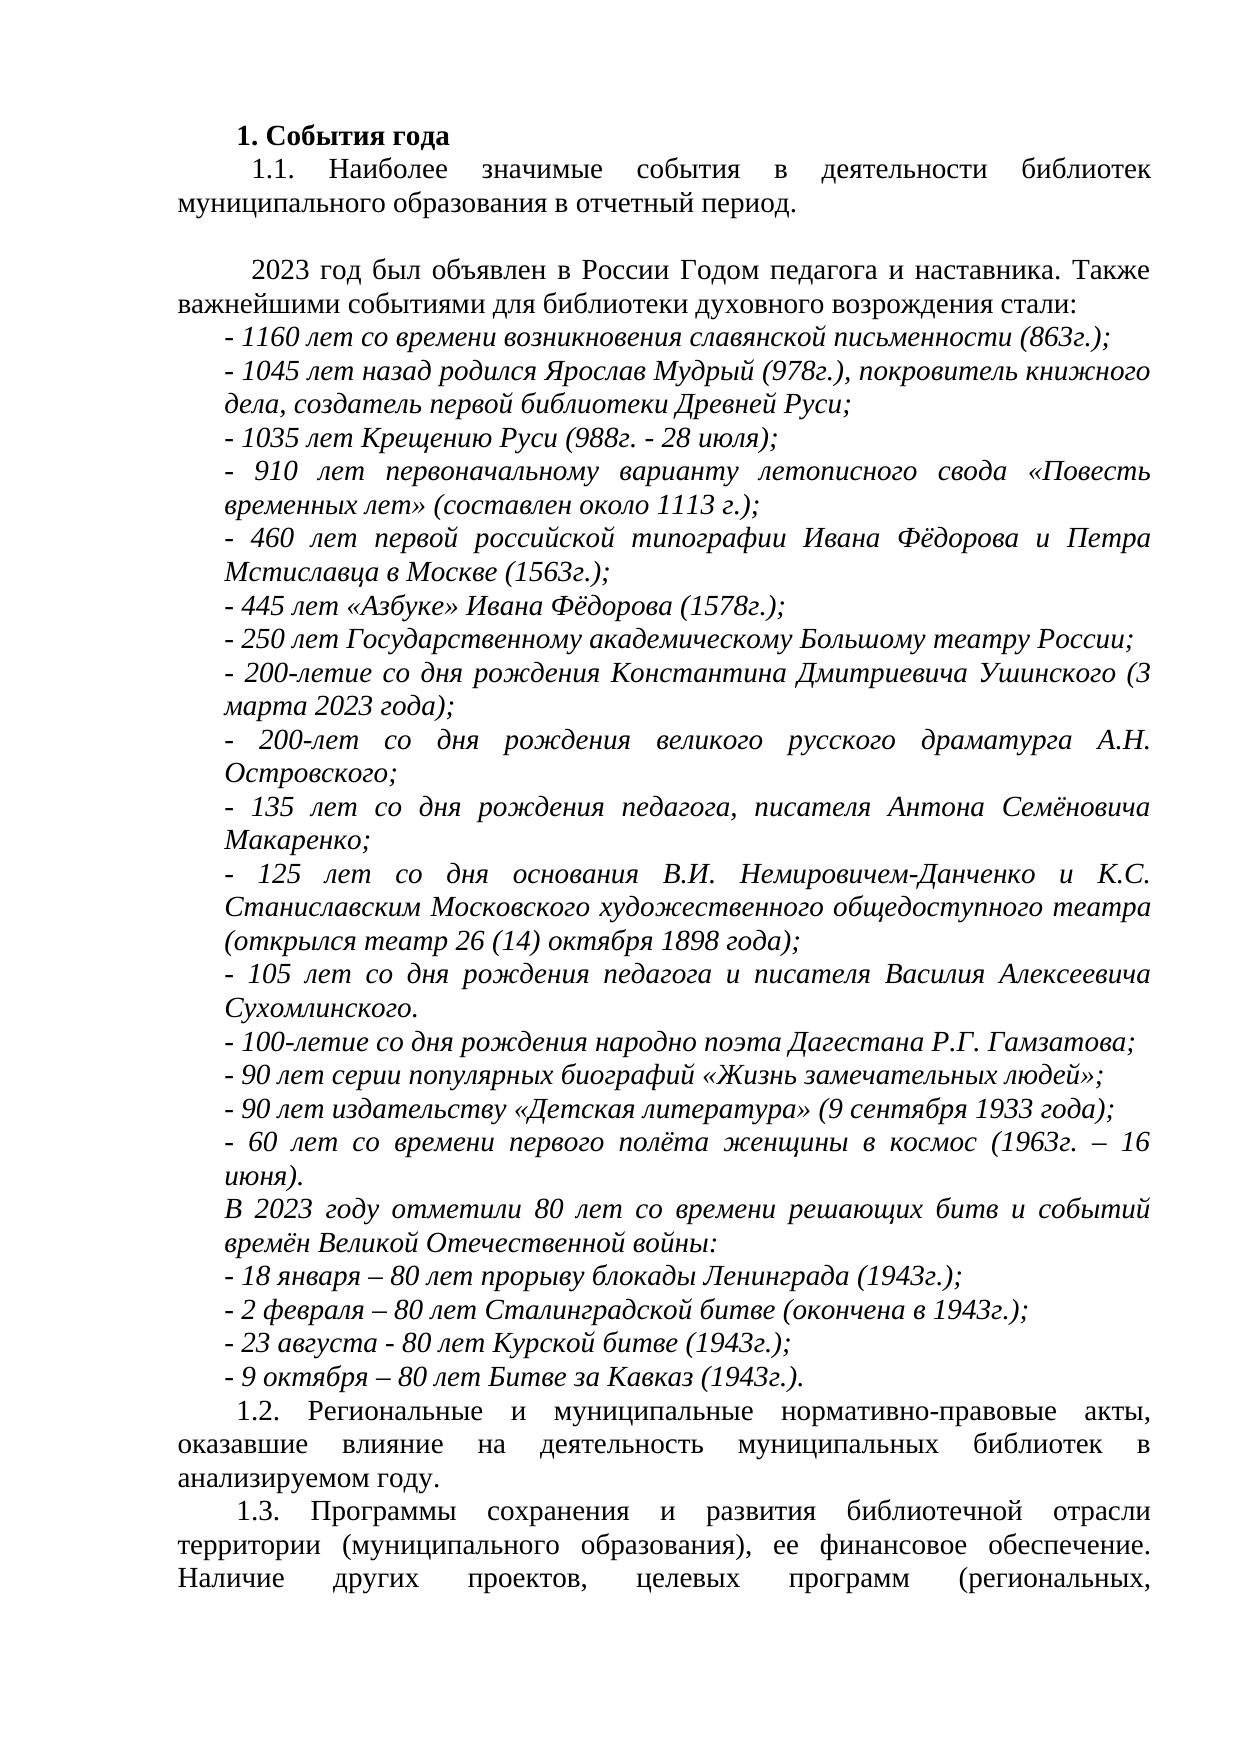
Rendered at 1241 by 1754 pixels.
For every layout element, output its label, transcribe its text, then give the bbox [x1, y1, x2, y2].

text - 90 лет серии популярных биографий «Жизнь замечательных людей»; [224, 1057, 1152, 1091]
text - 910 лет первоначальному варианту летописного свода «Повесть временных лет» (составлен около 1113 г.); [224, 453, 1152, 521]
text 1. События года [177, 118, 1152, 152]
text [177, 1493, 1152, 1594]
text - 250 лет Государственному академическому Большому театру России; [224, 621, 1152, 655]
text 1.1. Наиболее значимые события в деятельности библиотек муниципального образования в отчетный период. [177, 152, 1152, 219]
text - 460 лет первой российской типографии Ивана Фёдорова и Петра Мстиславца в Москве (1563г.); [224, 521, 1152, 588]
text - 9 октября – 80 лет Битве за Кавказ (1943г.). [224, 1359, 1152, 1393]
text - 18 января – 80 лет прорыву блокады Ленинграда (1943г.); [224, 1258, 1152, 1292]
text - 125 лет со дня основания В.И. Немировичем-Данченко и К.С. Станиславским Московского художественного общедоступного театра (открылся театр 26 (14) октября 1898 года); [224, 856, 1152, 957]
text - 1035 лет Крещению Руси (988г. - 28 июля); [224, 420, 1152, 453]
text В 2023 году отметили 80 лет со времени решающих битв и событий времён Великой Отечественной войны: [224, 1191, 1152, 1258]
text 1.2. Региональные и муниципальные нормативно-правовые акты, оказавшие влияние на деятельность муниципальных библиотек в анализируемом году. [177, 1393, 1152, 1493]
text - 90 лет издательству «Детская литература» (9 сентября 1933 года); [224, 1091, 1152, 1124]
text - 105 лет со дня рождения педагога и писателя Василия Алексеевича Сухомлинского. [224, 957, 1152, 1024]
text - 2 февраля – 80 лет Сталинградской битве (окончена в 1943г.); [224, 1292, 1152, 1326]
text - 1045 лет назад родился Ярослав Мудрый (978г.), покровитель книжного дела, создатель первой библиотеки Древней Руси; [224, 353, 1152, 420]
text - 445 лет «Азбуке» Ивана Фёдорова (1578г.); [224, 588, 1152, 621]
text - 200-летие со дня рождения Константина Дмитриевича Ушинского (3 марта 2023 года); [224, 655, 1152, 722]
text - 23 августа - 80 лет Курской битве (1943г.); [224, 1326, 1152, 1359]
text - 135 лет со дня рождения педагога, писателя Антона Семёновича Макаренко; [224, 789, 1152, 856]
text 2023 год был объявлен в России Годом педагога и наставника. Также важнейшими событиями для библиотеки духовного возрождения стали: [177, 252, 1152, 319]
text - 200-лет со дня рождения великого русского драматурга А.Н. Островского; [224, 722, 1152, 789]
text - 60 лет со времени первого полёта женщины в космос (1963г. – 16 июня). [224, 1124, 1152, 1191]
text - 1160 лет со времени возникновения славянской письменности (863г.); [224, 319, 1152, 353]
text - 100-летие со дня рождения народно поэта Дагестана Р.Г. Гамзатова; [224, 1024, 1152, 1057]
